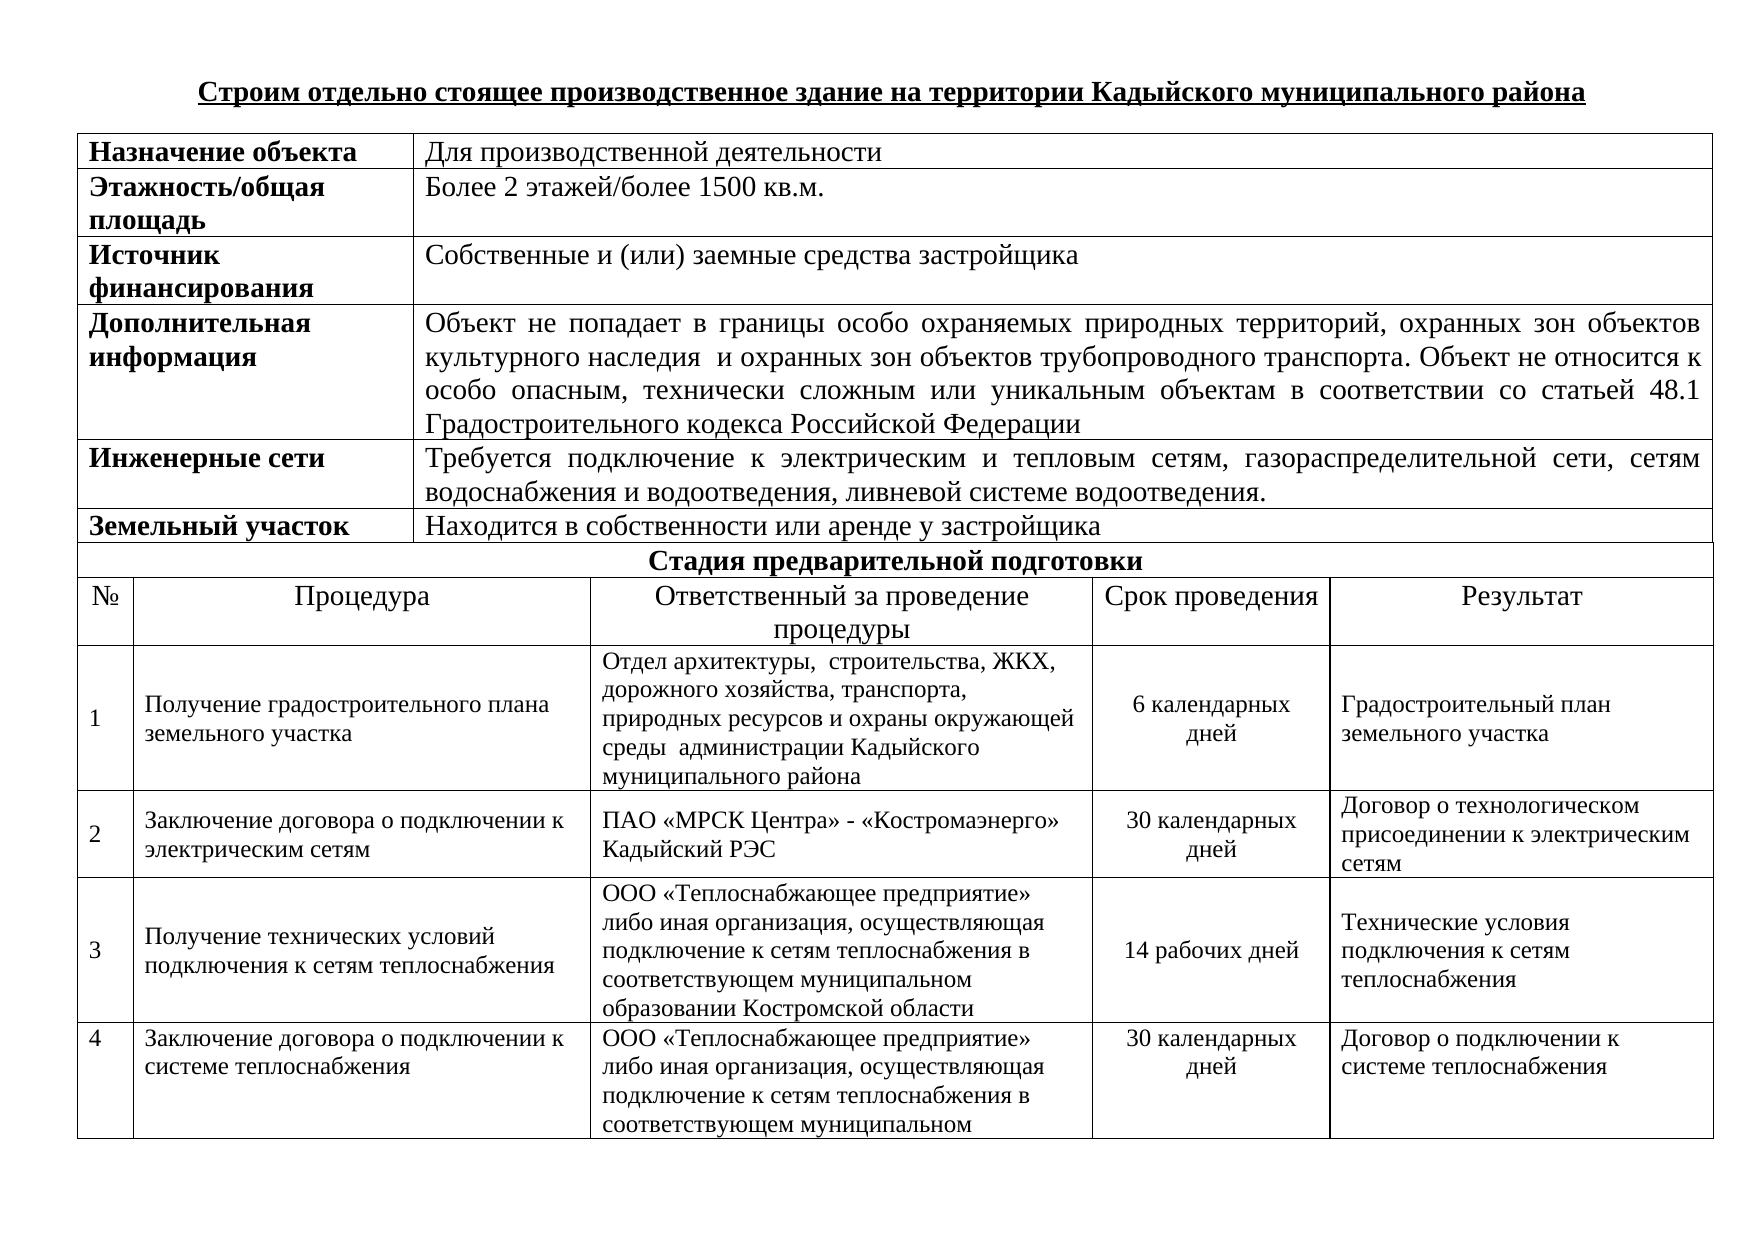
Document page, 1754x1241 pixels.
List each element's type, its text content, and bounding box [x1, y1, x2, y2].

table_cell 1 [78, 646, 133, 789]
table_cell Объект не попадает в границы особо охраняемых природных территорий, охранных зон объектов культурного наследия и охранных зон объектов трубопроводного транспорта. Объект не относится к особо опасным, технически сложным или уникальным объектам в соответствии со статьей 48.1 Градостроительного кодекса Российской Федерации [414, 305, 1712, 439]
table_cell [591, 1023, 1092, 1138]
table_cell Получение градостроительного плана земельного участка [134, 646, 590, 789]
table_cell № [78, 578, 133, 645]
table_cell Более 2 этажей/более 1500 кв.м. [414, 169, 1712, 236]
table_cell Инженерные сети [78, 440, 413, 507]
table_cell ПАО «МРСК Центра» - «Костромаэнерго» Кадыйский РЭС [591, 791, 1092, 877]
table_cell Стадия предварительной подготовки [78, 543, 1713, 577]
table_cell Этажность/общая площадь [78, 169, 413, 236]
table_cell 2 [78, 791, 133, 877]
table_cell Находится в собственности или аренде у застройщика [414, 509, 1712, 542]
table_cell Собственные и (или) заемные средства застройщика [414, 237, 1712, 304]
table_cell Дополнительная информация [78, 305, 413, 439]
table_cell Градостроительный план земельного участка [1331, 646, 1713, 789]
text Строим отдельно стоящее производственное здание на территории Кадыйского муниципального района [89, 74, 1695, 107]
table_cell 30 календарных дней [1093, 791, 1329, 877]
table_cell Технические условия подключения к сетям теплоснабжения [1331, 878, 1713, 1022]
table_cell Ответственный за проведение процедуры [591, 578, 1092, 645]
table_header Для производственной деятельности [414, 134, 1712, 168]
table_cell 30 календарных дней [1093, 1023, 1329, 1138]
table_cell 6 календарных дней [1093, 646, 1329, 789]
table_cell Процедура [134, 578, 590, 645]
table_cell Требуется подключение к электрическим и тепловым сетям, газораспределительной сети, сетям водоснабжения и водоотведения, ливневой системе водоотведения. [414, 440, 1712, 507]
table_cell 3 [78, 878, 133, 1022]
table_cell Результат [1331, 578, 1713, 645]
table_cell Источник финансирования [78, 237, 413, 304]
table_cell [1331, 1023, 1713, 1138]
table_cell Договор о технологическом присоединении к электрическим сетям [1331, 791, 1713, 877]
table_cell 14 рабочих дней [1093, 878, 1329, 1022]
table_cell Получение технических условий подключения к сетям теплоснабжения [134, 878, 590, 1022]
table_cell Земельный участок [78, 509, 413, 542]
table_cell Срок проведения [1093, 578, 1329, 645]
table_cell Отдел архитектуры, строительства, ЖКХ, дорожного хозяйства, транспорта, природных ресурсов и охраны окружающей среды администрации Кадыйского муниципального района [591, 646, 1092, 789]
table_header Назначение объекта [78, 134, 413, 168]
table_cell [134, 1023, 590, 1138]
table_cell Заключение договора о подключении к электрическим сетям [134, 791, 590, 877]
table_cell 4 [78, 1023, 133, 1138]
